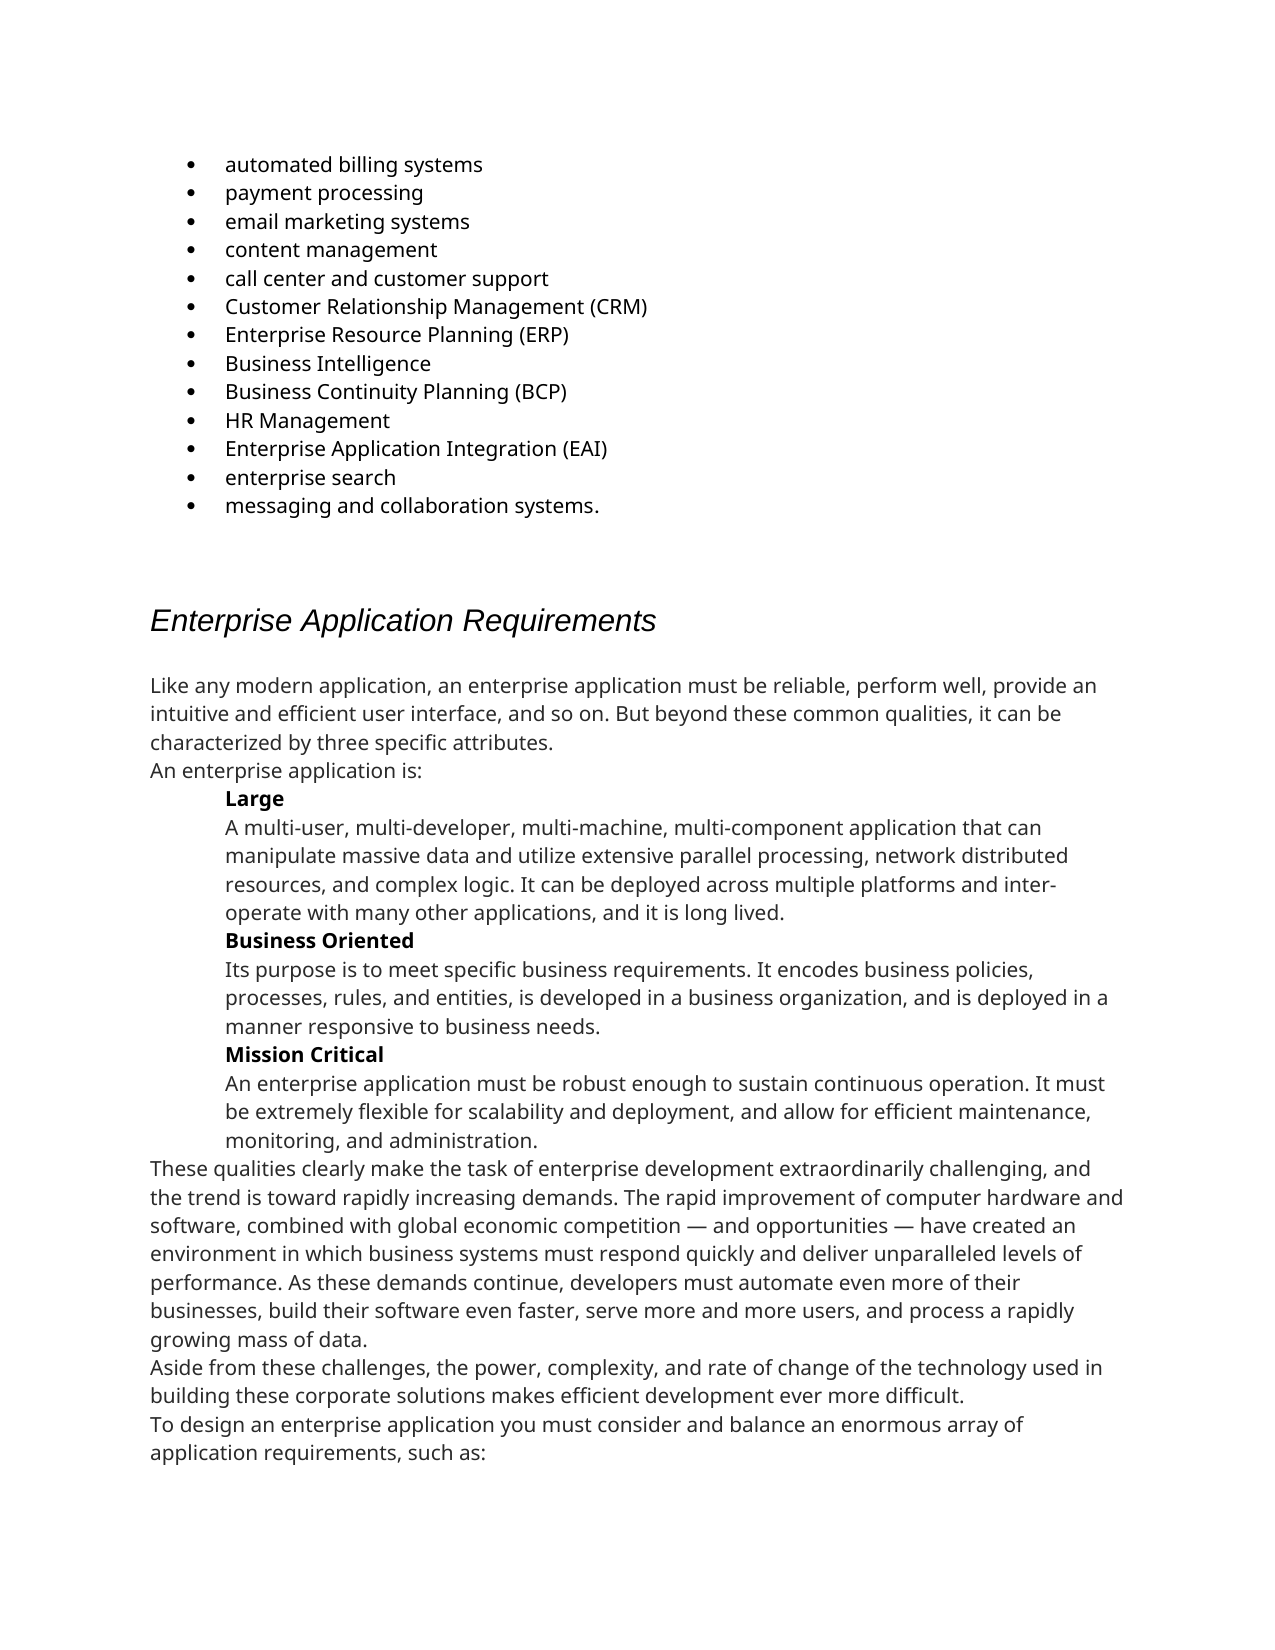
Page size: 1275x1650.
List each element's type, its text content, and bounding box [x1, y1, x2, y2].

list email marketing systems [187, 207, 1125, 235]
list Business Intelligence [187, 349, 1125, 377]
text To design an enterprise application you must consider and balance an enormous array of application requirements, such as: [150, 1410, 1125, 1467]
text Like any modern application, an enterprise application must be reliable, perform well, provide an intuitive and efficient user interface, and so on. But beyond these common qualities, it can be characterized by three specific attributes. [150, 671, 1125, 756]
text A multi-user, multi-developer, multi-machine, multi-component application that can manipulate massive data and utilize extensive parallel processing, network distributed resources, and complex logic. It can be deployed across multiple platforms and inter-operate with many other applications, and it is long lived. [225, 813, 1125, 927]
list Enterprise Application Integration (EAI) [187, 434, 1125, 463]
list messaging and collaboration systems. [187, 491, 1125, 520]
list Business Continuity Planning (BCP) [187, 377, 1125, 406]
list HR Management [187, 406, 1125, 434]
list enterprise search [187, 463, 1125, 491]
text These qualities clearly make the task of enterprise development extraordinarily challenging, and the trend is toward rapidly increasing demands. The rapid improvement of computer hardware and software, combined with global economic competition — and opportunities — have created an environment in which business systems must respond quickly and deliver unparalleled levels of performance. As these demands continue, developers must automate even more of their businesses, build their software even faster, serve more and more users, and process a rapidly growing mass of data. [150, 1154, 1125, 1353]
list Customer Relationship Management (CRM) [187, 292, 1125, 321]
list content management [187, 235, 1125, 264]
list payment processing [187, 178, 1125, 207]
list automated billing systems [187, 150, 1125, 178]
text Business Oriented [225, 927, 1125, 955]
text Its purpose is to meet specific business requirements. It encodes business policies, processes, rules, and entities, is developed in a business organization, and is deployed in a manner responsive to business needs. [225, 955, 1125, 1040]
text An enterprise application is: [150, 756, 1125, 784]
list Enterprise Resource Planning (ERP) [187, 321, 1125, 349]
text An enterprise application must be robust enough to sustain continuous operation. It must be extremely flexible for scalability and deployment, and allow for efficient maintenance, monitoring, and administration. [225, 1069, 1125, 1154]
list call center and customer support [187, 264, 1125, 292]
text Aside from these challenges, the power, complexity, and rate of change of the technology used in building these corporate solutions makes efficient development ever more difficult. [150, 1353, 1125, 1410]
text Mission Critical [225, 1040, 1125, 1069]
subtitle Enterprise Application Requirements [150, 602, 1125, 638]
text Large [150, 784, 1125, 813]
